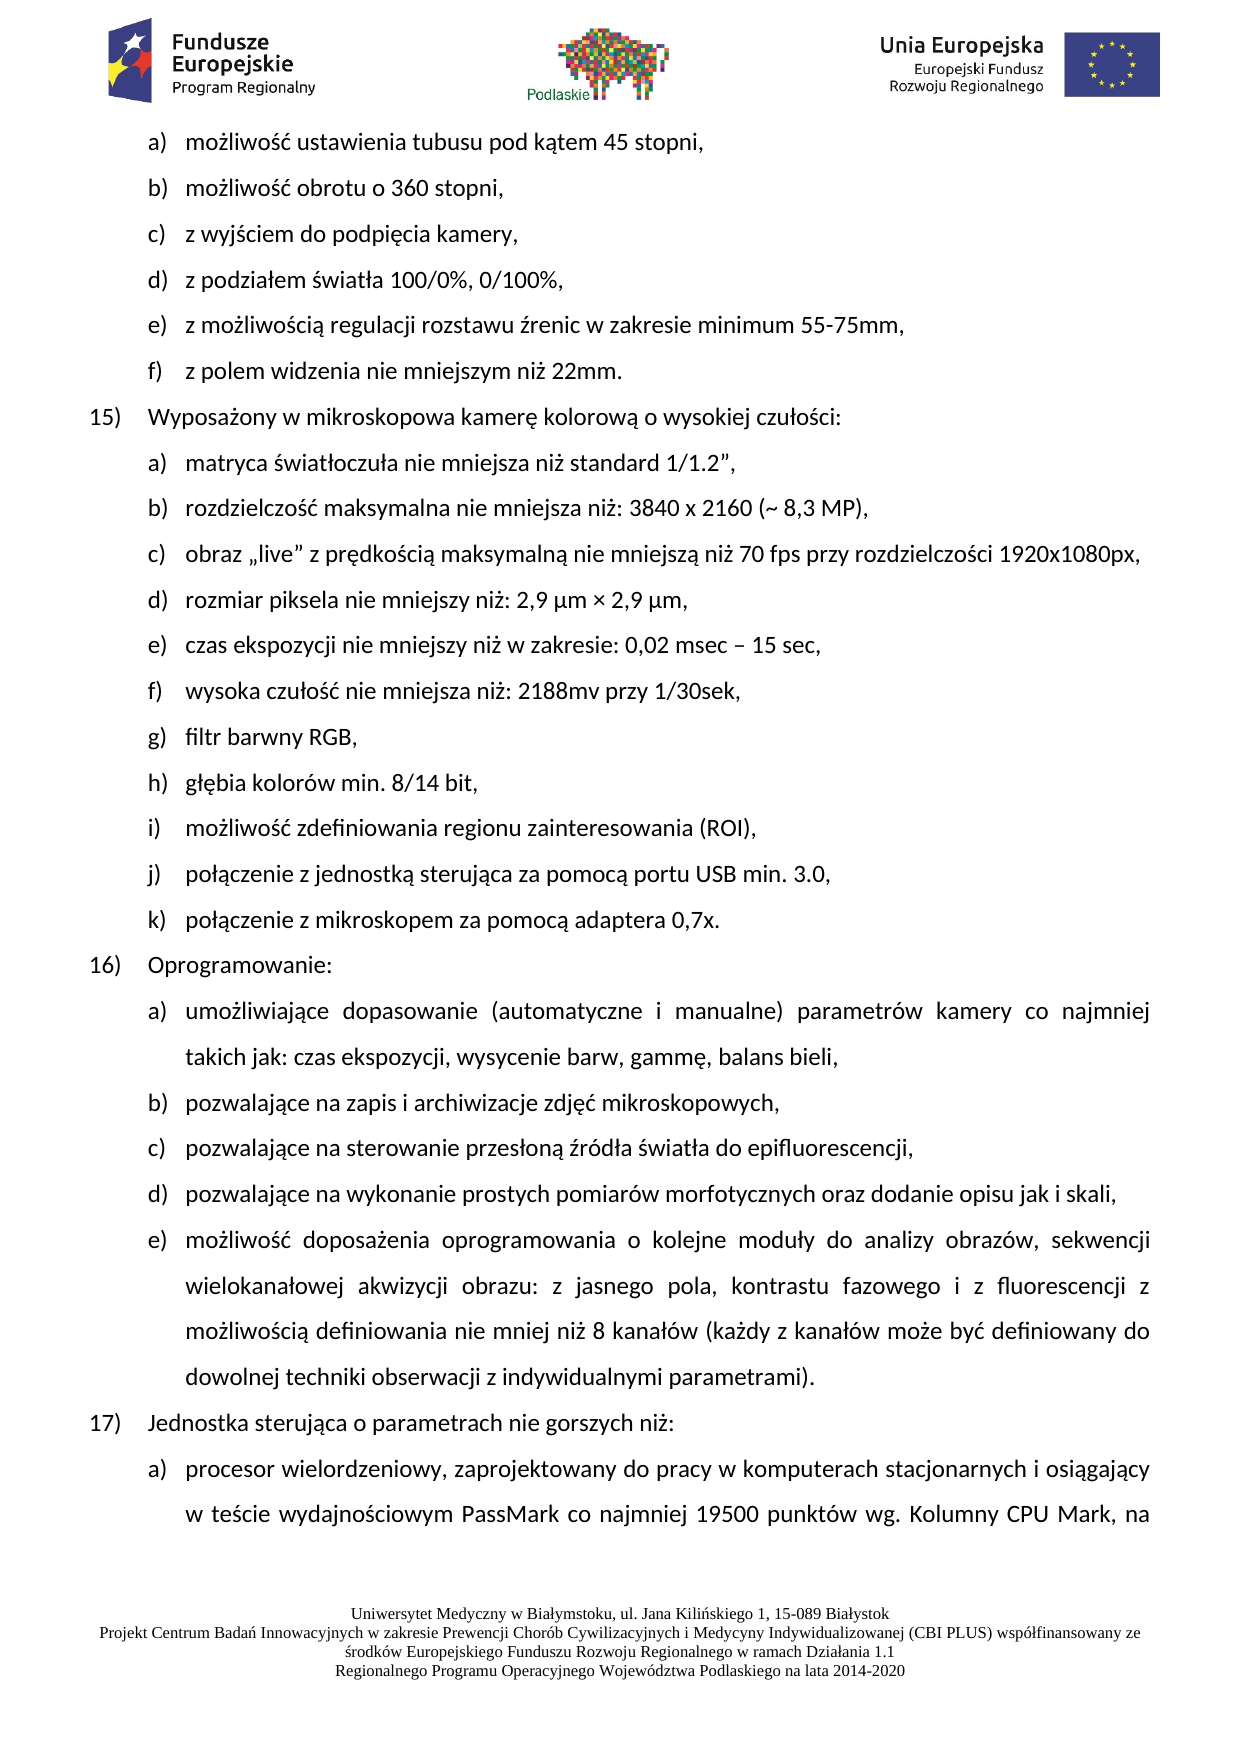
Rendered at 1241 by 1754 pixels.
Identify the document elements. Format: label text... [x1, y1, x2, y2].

list pozwalające na wykonanie prostych pomiarów morfotycznych oraz dodanie opisu jak i skali, [148, 1178, 1151, 1209]
list z możliwością regulacji rozstawu źrenic w zakresie minimum 55-75mm, [148, 309, 1151, 340]
list możliwość obrotu o 360 stopni, [148, 172, 1151, 203]
list z polem widzenia nie mniejszym niż 22mm. [148, 355, 1151, 386]
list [148, 1453, 1151, 1529]
list rozmiar piksela nie mniejszy niż: 2,9 μm × 2,9 μm, [148, 584, 1151, 614]
list możliwość zdefiniowania regionu zainteresowania (ROI), [148, 812, 1151, 843]
list obraz „live” z prędkością maksymalną nie mniejszą niż 70 fps przy rozdzielczości 1920x1080px, [148, 538, 1151, 569]
list pozwalające na sterowanie przesłoną źródła światła do epifluorescencji, [148, 1133, 1151, 1163]
list połączenie z mikroskopem za pomocą adaptera 0,7x. [148, 904, 1151, 934]
list Oprogramowanie: [89, 950, 1151, 980]
list umożliwiające dopasowanie (automatyczne i manualne) parametrów kamery co najmniej takich jak: czas ekspozycji, wysycenie barw, gammę, balans bieli, [148, 995, 1151, 1072]
list wysoka czułość nie mniejsza niż: 2188mv przy 1/30sek, [148, 675, 1151, 706]
list możliwość doposażenia oprogramowania o kolejne moduły do analizy obrazów, sekwencji wielokanałowej akwizycji obrazu: z jasnego pola, kontrastu fazowego i z fluorescencji z możliwością definiowania nie mniej niż 8 kanałów (każdy z kanałów może być definiowany do dowolnej techniki obserwacji z indywidualnymi parametrami). [148, 1224, 1151, 1392]
list głębia kolorów min. 8/14 bit, [148, 767, 1151, 797]
list pozwalające na zapis i archiwizacje zdjęć mikroskopowych, [148, 1087, 1151, 1117]
list z podziałem światła 100/0%, 0/100%, [148, 264, 1151, 294]
list matryca światłoczuła nie mniejsza niż standard 1/1.2”, [148, 447, 1151, 477]
list filtr barwny RGB, [148, 721, 1151, 752]
list połączenie z jednostką sterująca za pomocą portu USB min. 3.0, [148, 858, 1151, 889]
picture [101, 15, 1165, 111]
list możliwość ustawienia tubusu pod kątem 45 stopni, [148, 127, 1151, 157]
list Wyposażony w mikroskopowa kamerę kolorową o wysokiej czułości: [89, 401, 1151, 431]
list Jednostka sterująca o parametrach nie gorszych niż: [89, 1407, 1151, 1437]
list z wyjściem do podpięcia kamery, [148, 218, 1151, 248]
list czas ekspozycji nie mniejszy niż w zakresie: 0,02 msec – 15 sec, [148, 629, 1151, 660]
list rozdzielczość maksymalna nie mniejsza niż: 3840 x 2160 (~ 8,3 MP), [148, 492, 1151, 523]
